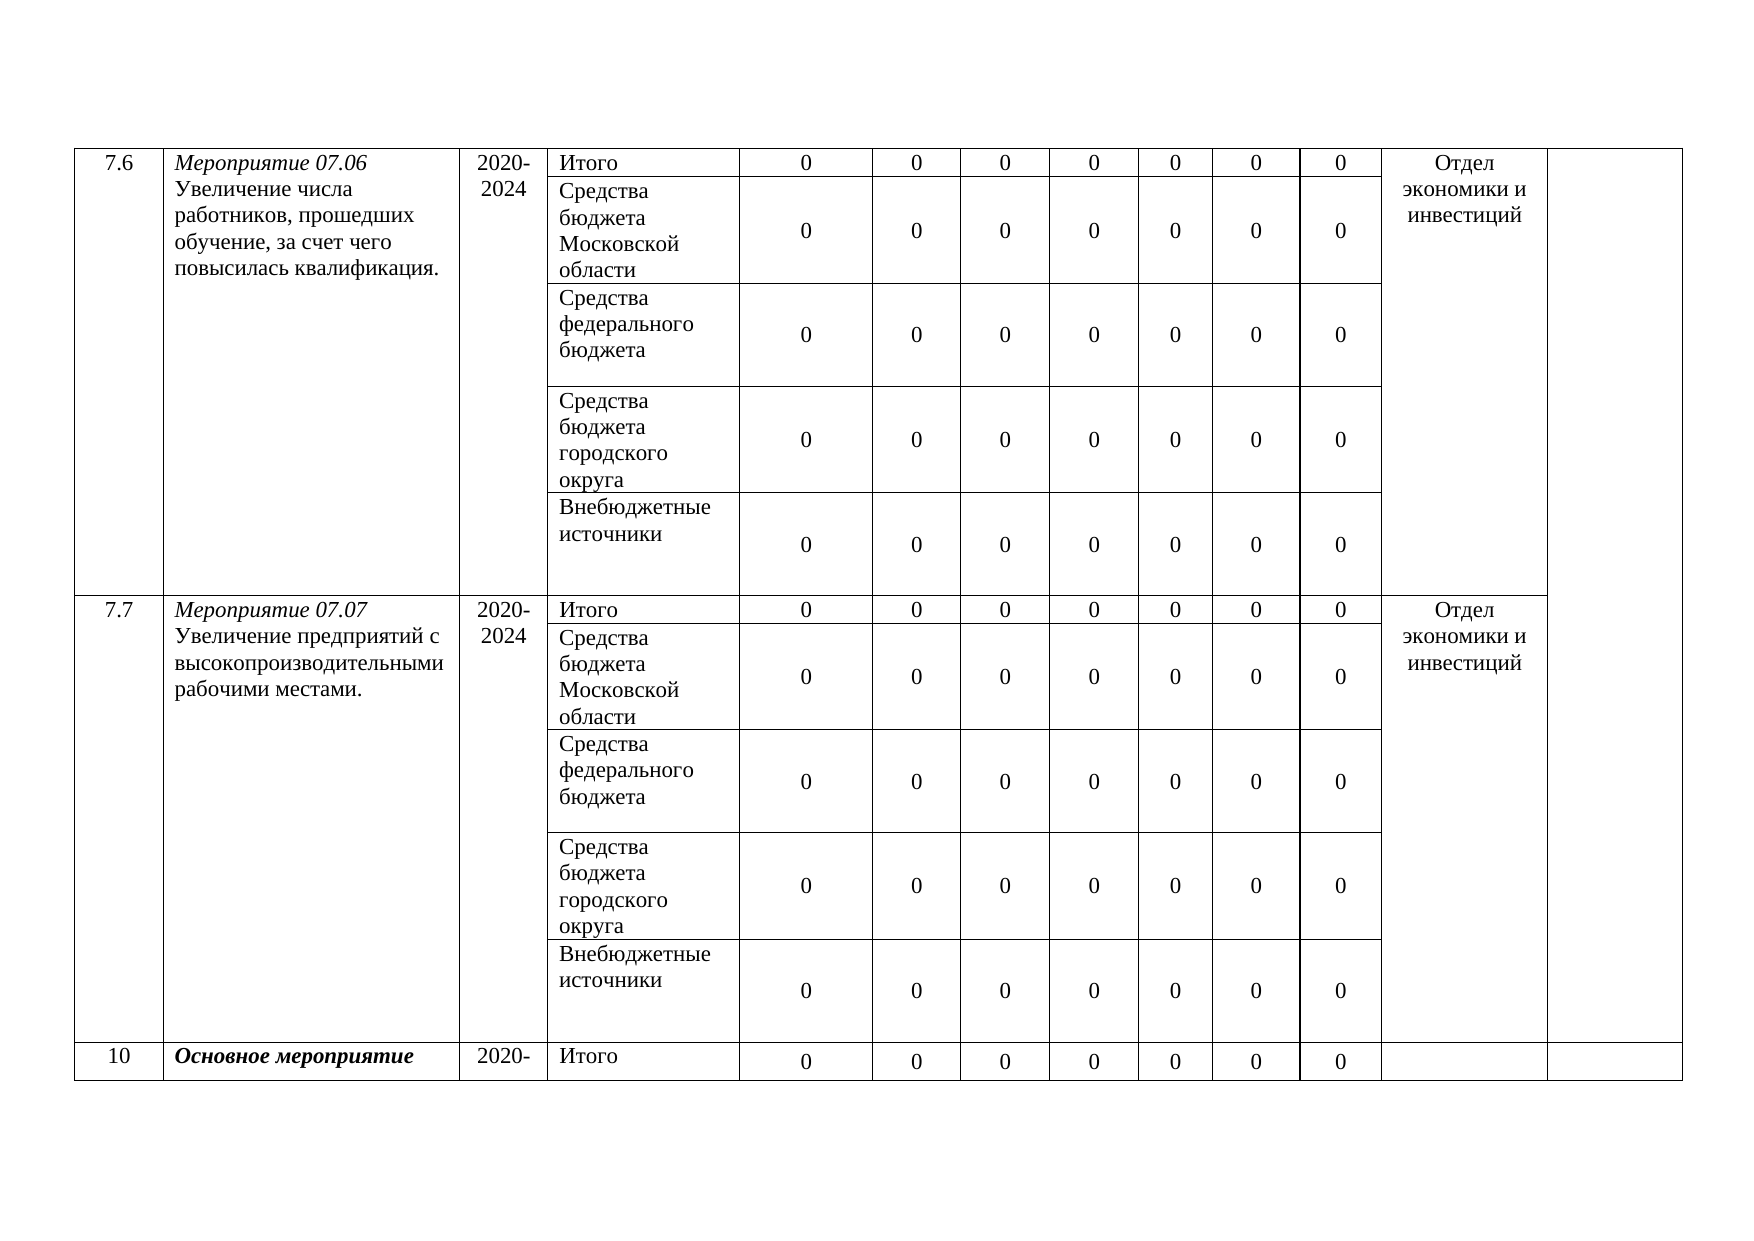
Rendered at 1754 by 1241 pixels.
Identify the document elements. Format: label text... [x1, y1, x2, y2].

table_cell 0 [961, 149, 1049, 176]
table_cell Средства федерального бюджета [548, 284, 739, 386]
table_cell 0 [1301, 730, 1381, 832]
table_cell 0 [873, 730, 960, 832]
table_cell 0 [1050, 149, 1138, 176]
table_cell 2020-2024 [460, 596, 547, 1042]
table_cell 0 [740, 1043, 872, 1080]
table_cell 0 [961, 493, 1049, 595]
table_cell 0 [1301, 493, 1381, 595]
table_cell Средства бюджета городского округа [548, 833, 739, 938]
table_cell 0 [1301, 284, 1381, 386]
table_cell 0 [740, 596, 872, 623]
table_cell 0 [1213, 177, 1299, 283]
table_cell 7.6 [75, 149, 163, 595]
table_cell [1382, 149, 1547, 595]
table_cell 0 [961, 940, 1049, 1042]
table_cell 0 [1139, 624, 1212, 729]
table_cell 0 [1050, 493, 1138, 595]
table_cell 0 [1213, 624, 1299, 729]
table_cell 0 [1301, 624, 1381, 729]
table_cell Итого [548, 149, 739, 176]
table_cell 0 [1139, 833, 1212, 938]
table_cell 0 [740, 177, 872, 283]
table_cell 0 [1050, 387, 1138, 492]
table_cell 0 [1301, 387, 1381, 492]
table_cell 0 [961, 177, 1049, 283]
table_cell 0 [873, 1043, 960, 1080]
table_cell Средства федерального бюджета [548, 730, 739, 832]
table_cell 0 [1139, 940, 1212, 1042]
table_cell 0 [740, 149, 872, 176]
table_cell 0 [1050, 177, 1138, 283]
table_cell Средства бюджета Московской области [548, 177, 739, 283]
table_cell 0 [873, 149, 960, 176]
table_cell 0 [1139, 596, 1212, 623]
table_cell 0 [873, 284, 960, 386]
table_cell 0 [873, 833, 960, 938]
table_cell 0 [740, 833, 872, 938]
table_cell 0 [1213, 284, 1299, 386]
table_cell 0 [1301, 1043, 1381, 1080]
table_cell Отдел экономики и инвестиций [1382, 596, 1547, 1042]
table_cell 0 [740, 387, 872, 492]
table_cell 0 [1139, 387, 1212, 492]
table_cell 0 [873, 624, 960, 729]
table_cell 0 [1050, 833, 1138, 938]
table_cell 0 [1301, 940, 1381, 1042]
table_cell 10 [75, 1043, 163, 1080]
table_cell 0 [961, 596, 1049, 623]
table_cell Средства бюджета городского округа [548, 387, 739, 492]
table_cell 0 [961, 1043, 1049, 1080]
table_cell 0 [1050, 1043, 1138, 1080]
table_cell [1548, 1043, 1682, 1080]
table_cell 0 [1213, 596, 1299, 623]
table_cell 0 [873, 493, 960, 595]
table_cell 0 [1050, 624, 1138, 729]
table_cell 0 [740, 493, 872, 595]
table_cell 0 [873, 940, 960, 1042]
table_cell 7.7 [75, 596, 163, 1042]
table_cell 0 [740, 284, 872, 386]
table_cell Итого [548, 596, 739, 623]
table_cell Мероприятие 07.06 Увеличение числа работников, прошедших обучение, за счет чего повысилась квалификация. [164, 149, 459, 595]
table_cell 0 [1213, 833, 1299, 938]
table_cell 2020-2024 [460, 1043, 547, 1080]
table_cell 2020-2024 [460, 149, 547, 595]
table_cell 0 [961, 387, 1049, 492]
table_cell 0 [1301, 177, 1381, 283]
table_cell 0 [1139, 493, 1212, 595]
table_cell 0 [1213, 387, 1299, 492]
table_cell 0 [1139, 730, 1212, 832]
table_cell 0 [1301, 149, 1381, 176]
table_cell 0 [1301, 596, 1381, 623]
table_cell 0 [873, 596, 960, 623]
table_cell [1382, 1043, 1547, 1080]
table_cell 0 [873, 177, 960, 283]
table_cell 0 [1139, 284, 1212, 386]
table_cell 0 [740, 940, 872, 1042]
table_cell 0 [1139, 149, 1212, 176]
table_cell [164, 1043, 459, 1080]
table_cell 0 [1139, 1043, 1212, 1080]
table_cell 0 [961, 284, 1049, 386]
table_cell 0 [961, 624, 1049, 729]
table_cell 0 [1301, 833, 1381, 938]
table_cell 0 [740, 730, 872, 832]
table_cell 0 [1139, 177, 1212, 283]
table_cell 0 [873, 387, 960, 492]
table_cell 0 [961, 730, 1049, 832]
table_cell Внебюджетные источники [548, 493, 739, 595]
table_cell 0 [961, 833, 1049, 938]
table_cell 0 [1213, 149, 1299, 176]
table_cell 0 [1213, 940, 1299, 1042]
table_cell 0 [1213, 730, 1299, 832]
table_cell 0 [1050, 940, 1138, 1042]
table_cell Внебюджетные источники [548, 940, 739, 1042]
table_cell 0 [1213, 1043, 1299, 1080]
table_cell Итого [548, 1043, 739, 1080]
table_cell Средства бюджета Московской области [548, 624, 739, 729]
table_cell 0 [1050, 730, 1138, 832]
table_cell Мероприятие 07.07 Увеличение предприятий с высокопроизводительными рабочими местами. [164, 596, 459, 1042]
table_cell 0 [740, 624, 872, 729]
table_cell 0 [1213, 493, 1299, 595]
table_cell 0 [1050, 284, 1138, 386]
table_cell 0 [1050, 596, 1138, 623]
